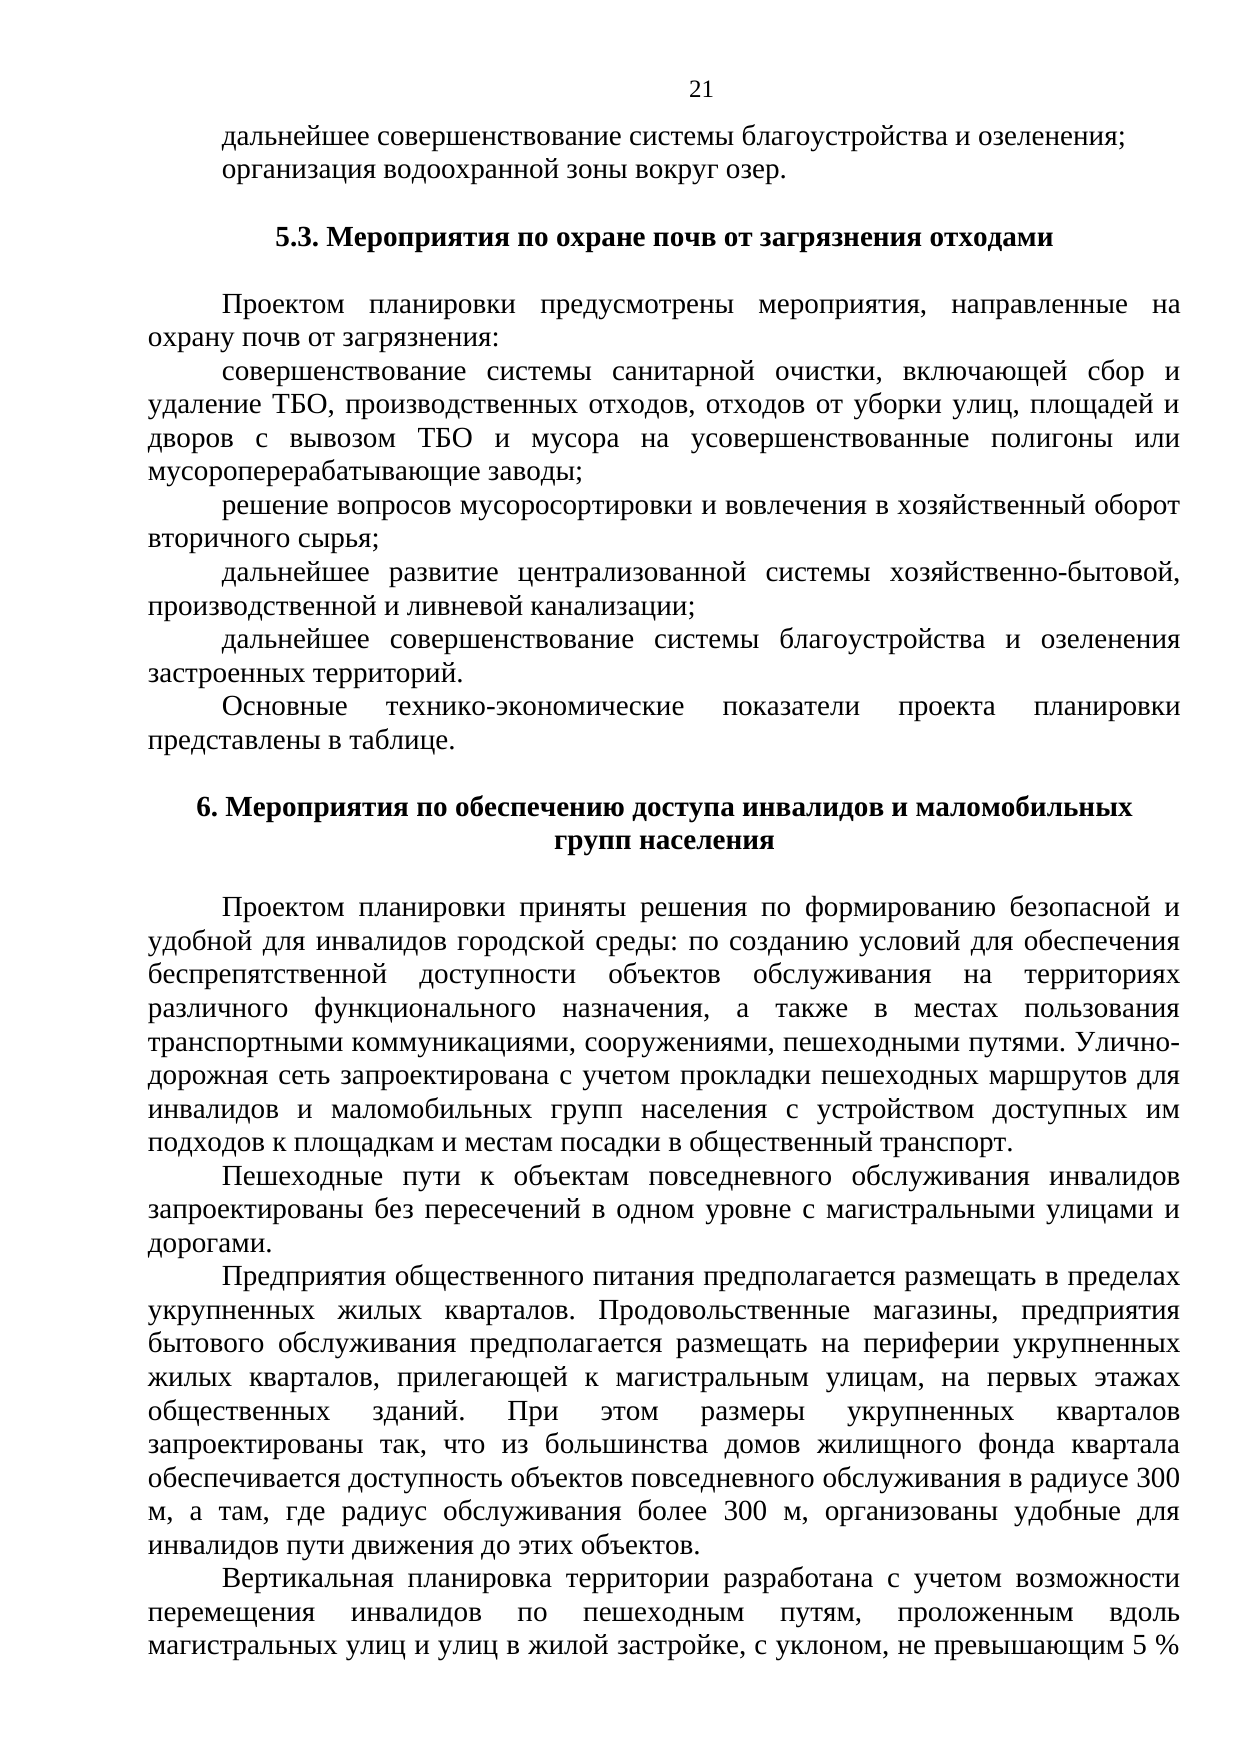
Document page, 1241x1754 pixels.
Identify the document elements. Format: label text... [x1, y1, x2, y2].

text совершенствование системы санитарной очистки, включающей сбор и удаление ТБО, производственных отходов, отходов от уборки улиц, площадей и дворов с вывозом ТБО и мусора на усовершенствованные полигоны или мусороперерабатывающие заводы; [148, 353, 1181, 487]
text групп населения [148, 822, 1181, 856]
text Предприятия общественного питания предполагается размещать в пределах укрупненных жилых кварталов. Продовольственные магазины, предприятия бытового обслуживания предполагается размещать на периферии укрупненных жилых кварталов, прилегающей к магистральным улицам, на первых этажах общественных зданий. При этом размеры укрупненных кварталов запроектированы так, что из большинства домов жилищного фонда квартала обеспечивается доступность объектов повседневного обслуживания в радиусе 300 м, а там, где радиус обслуживания более 300 м, организованы удобные для инвалидов пути движения до этих объектов. [148, 1258, 1181, 1560]
text решение вопросов мусоросортировки и вовлечения в хозяйственный оборот вторичного сырья; [148, 487, 1181, 554]
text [148, 1560, 1181, 1661]
text 6. Мероприятия по обеспечению доступа инвалидов и маломобильных [148, 789, 1181, 822]
text дальнейшее совершенствование системы благоустройства и озеленения застроенных территорий. [148, 621, 1181, 688]
text Проектом планировки предусмотрены мероприятия, направленные на охрану почв от загрязнения: [148, 286, 1181, 353]
text Пешеходные пути к объектам повседневного обслуживания инвалидов запроектированы без пересечений в одном уровне с магистральными улицами и дорогами. [148, 1158, 1181, 1258]
text Проектом планировки приняты решения по формированию безопасной и удобной для инвалидов городской среды: по созданию условий для обеспечения беспрепятственной доступности объектов обслуживания на территориях различного функционального назначения, а также в местах пользования транспортными коммуникациями, сооружениями, пешеходными путями. Улично-дорожная сеть запроектирована с учетом прокладки пешеходных маршрутов для инвалидов и маломобильных групп населения с устройством доступных им подходов к площадкам и местам посадки в общественный транспорт. [148, 889, 1181, 1158]
text дальнейшее совершенствование системы благоустройства и озеленения; [148, 118, 1181, 152]
text Основные технико-экономические показатели проекта планировки представлены в таблице. [148, 688, 1181, 755]
text 5.3. Мероприятия по охране почв от загрязнения отходами [148, 219, 1181, 252]
text дальнейшее развитие централизованной системы хозяйственно-бытовой, производственной и ливневой канализации; [148, 554, 1181, 621]
text организация водоохранной зоны вокруг озер. [148, 152, 1181, 185]
